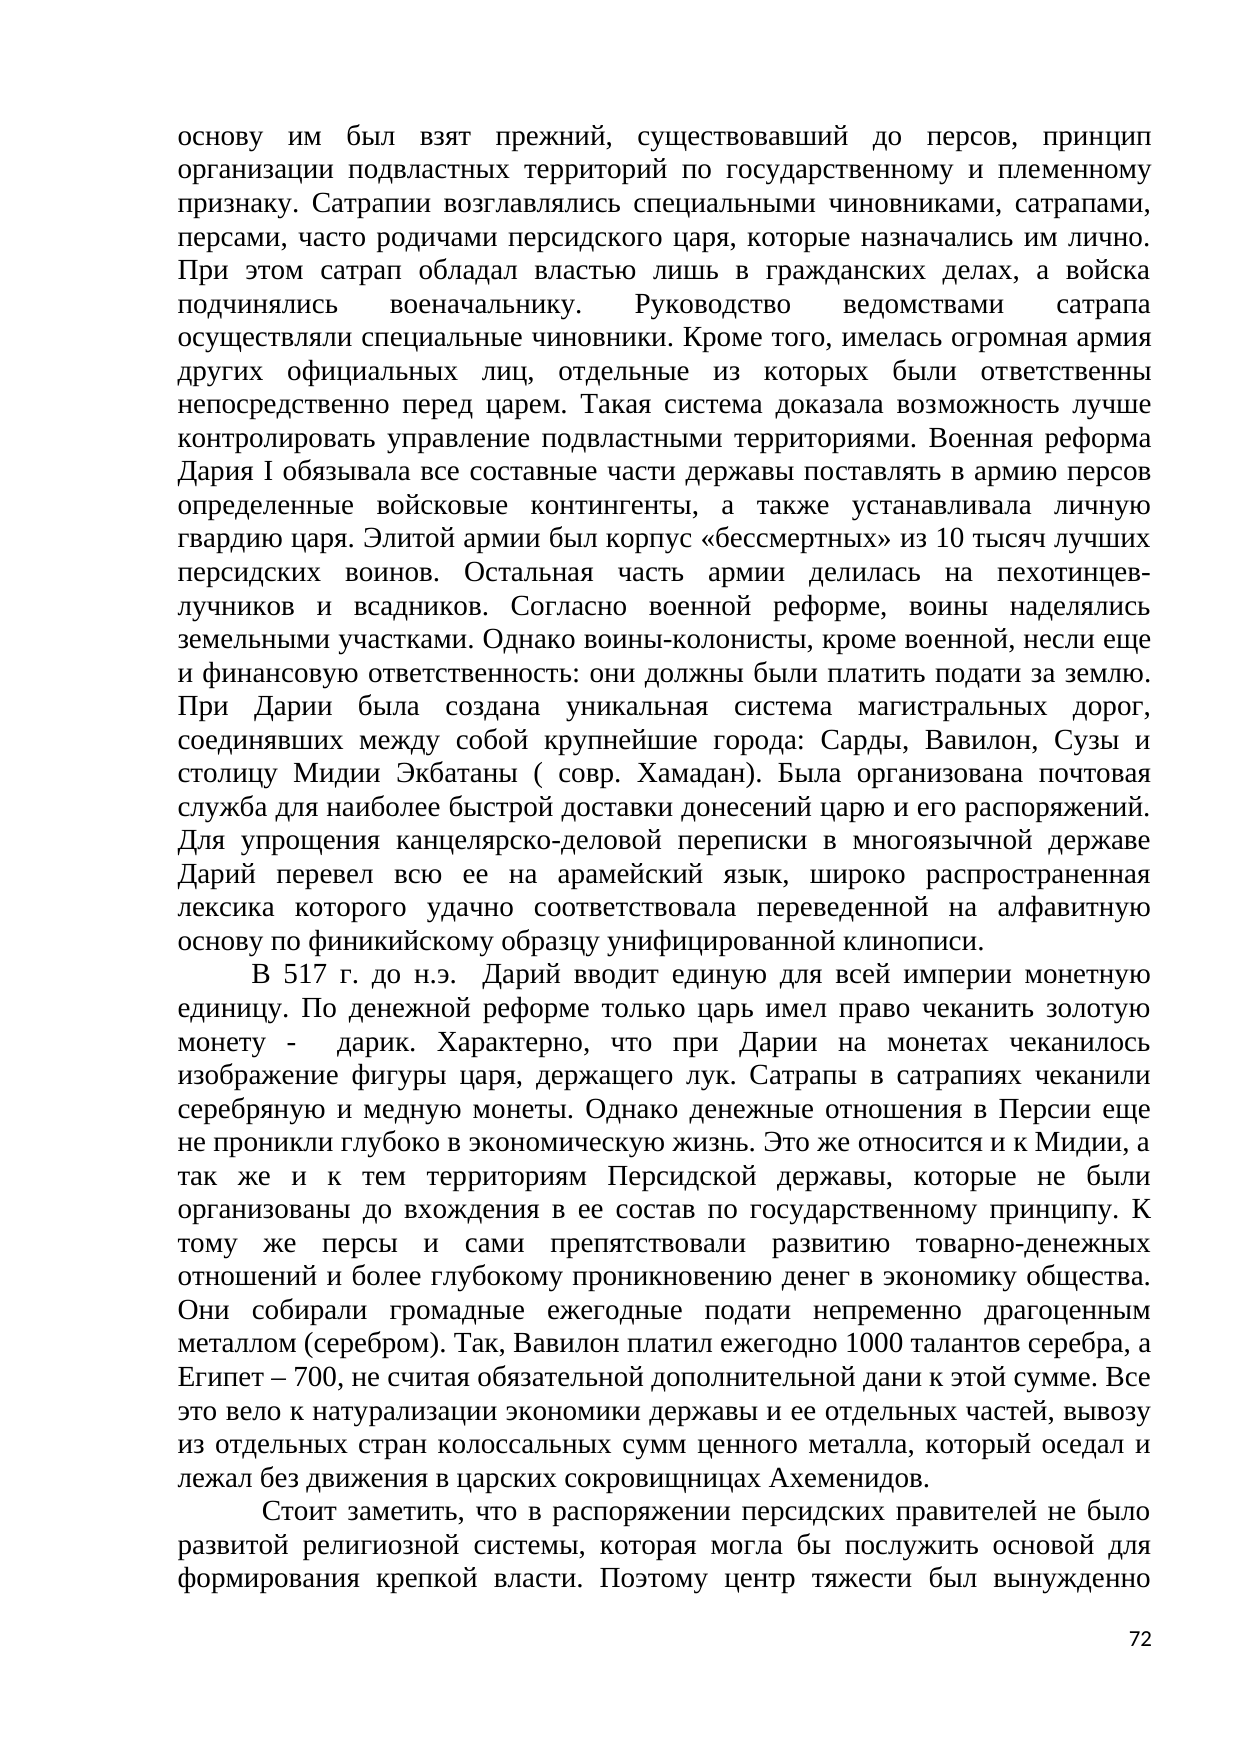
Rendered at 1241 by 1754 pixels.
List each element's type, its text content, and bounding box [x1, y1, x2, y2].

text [177, 1493, 1152, 1594]
text В 517 г. до н.э. Дарий вводит единую для всей империи монетную единицу. По денежной реформе только царь имел право чеканить золотую монету - дарик. Характерно, что при Дарии на монетах чеканилось изображение фигуры царя, держащего лук. Сатрапы в сатрапиях чеканили серебряную и медную монеты. Однако денежные отношения в Персии еще не проникли глубоко в экономическую жизнь. Это же относится и к Мидии, а так же и к тем территориям Персидской державы, которые не были организованы до вхождения в ее состав по государственному принципу. К тому же персы и сами препятствовали развитию товарно-денежных отношений и более глубокому проникновению денег в экономику общества. Они собирали громадные ежегодные подати непременно драгоценным металлом (серебром). Так, Вавилон платил ежегодно 1000 талантов серебра, а Египет – 700, не считая обязательной дополнительной дани к этой сумме. Все это вело к натурализации экономики державы и ее отдельных частей, вывозу из отдельных стран колоссальных сумм ценного металла, который оседал и лежал без движения в царских сокровищницах Ахеменидов. [177, 957, 1152, 1493]
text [177, 118, 1152, 957]
